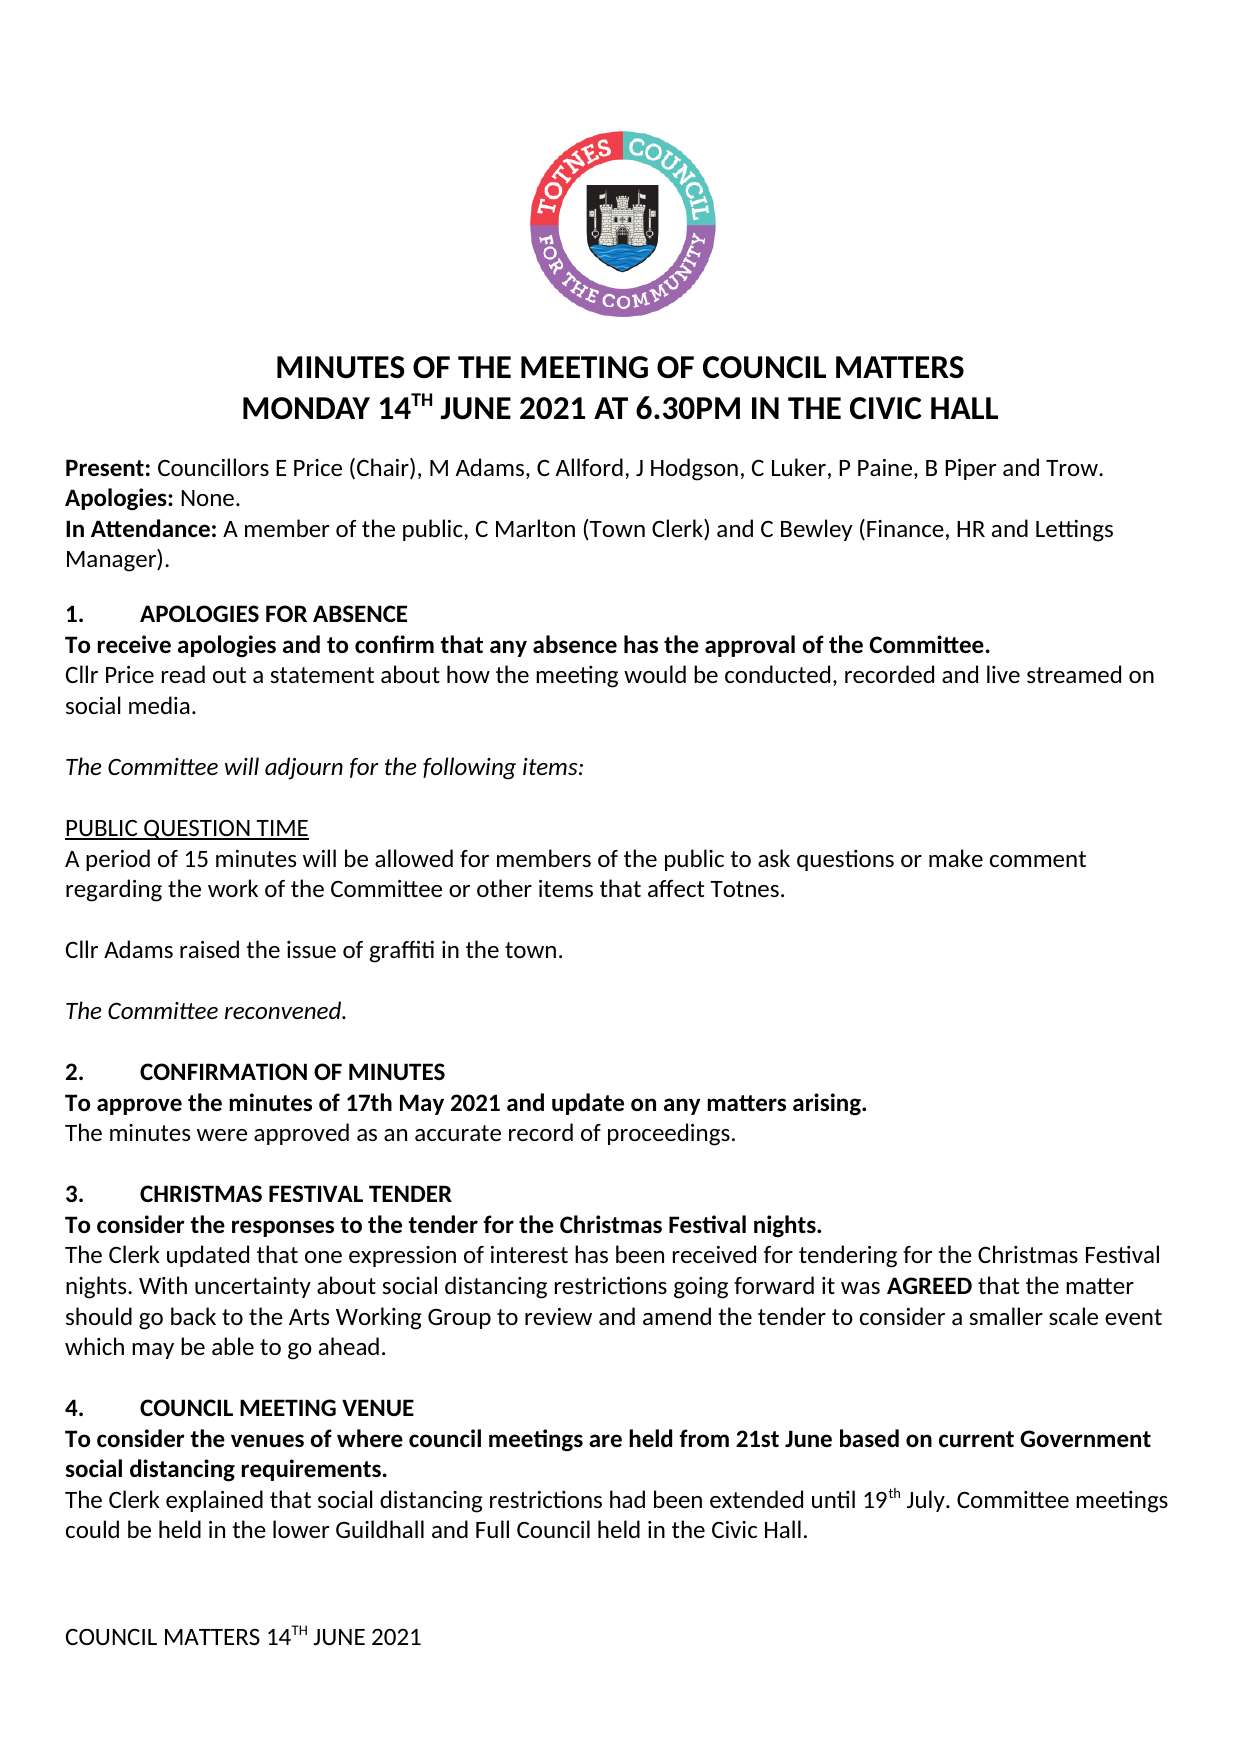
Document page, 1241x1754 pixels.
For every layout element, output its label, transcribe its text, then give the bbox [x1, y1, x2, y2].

subtitle MINUTES OF THE MEETING OF COUNCIL MATTERS [65, 346, 1175, 387]
subtitle 1. APOLOGIES FOR ABSENCE [65, 599, 1175, 629]
text Present: Councillors E Price (Chair), M Adams, C Allford, J Hodgson, C Luker, P Paine, B Piper and Trow. [65, 452, 1175, 482]
text The Clerk updated that one expression of interest has been received for tendering for the Christmas Festival nights. With uncertainty about social distancing restrictions going forward it was AGREED that the matter should go back to the Arts Working Group to review and amend the tender to consider a smaller scale event which may be able to go ahead. [65, 1239, 1175, 1362]
subtitle 3. CHRISTMAS FESTIVAL TENDER [65, 1178, 1175, 1209]
text A period of 15 minutes will be allowed for members of the public to ask questions or make comment regarding the work of the Committee or other items that affect Totnes. [65, 843, 1175, 904]
subtitle 4. COUNCIL MEETING VENUE [65, 1392, 1175, 1423]
text To consider the venues of where council meetings are held from 21st June based on current Government social distancing requirements. [65, 1423, 1175, 1484]
text Cllr Price read out a statement about how the meeting would be conducted, recorded and live streamed on social media. [65, 660, 1175, 721]
text PUBLIC QUESTION TIME [65, 812, 1175, 843]
text The Clerk explained that social distancing restrictions had been extended until 19th July. Committee meetings could be held in the lower Guildhall and Full Council held in the Civic Hall. [65, 1484, 1175, 1545]
text To approve the minutes of 17th May 2021 and update on any matters arising. [65, 1087, 1175, 1117]
text The minutes were approved as an accurate record of proceedings. [65, 1117, 1175, 1148]
text To consider the responses to the tender for the Christmas Festival nights. [65, 1209, 1175, 1239]
text The Committee will adjourn for the following items: [65, 751, 1175, 782]
text Cllr Adams raised the issue of graffiti in the town. [65, 934, 1175, 965]
picture [514, 102, 731, 347]
text To receive apologies and to confirm that any absence has the approval of the Committee. [65, 629, 1175, 660]
subtitle MONDAY 14TH JUNE 2021 AT 6.30PM IN THE CIVIC HALL [65, 387, 1175, 428]
text Apologies: None. [65, 482, 1175, 513]
text The Committee reconvened. [65, 995, 1175, 1026]
subtitle 2. CONFIRMATION OF MINUTES [65, 1056, 1175, 1087]
subtitle In Attendance: A member of the public, C Marlton (Town Clerk) and C Bewley (Finance, HR and Lettings Manager). [65, 513, 1175, 574]
